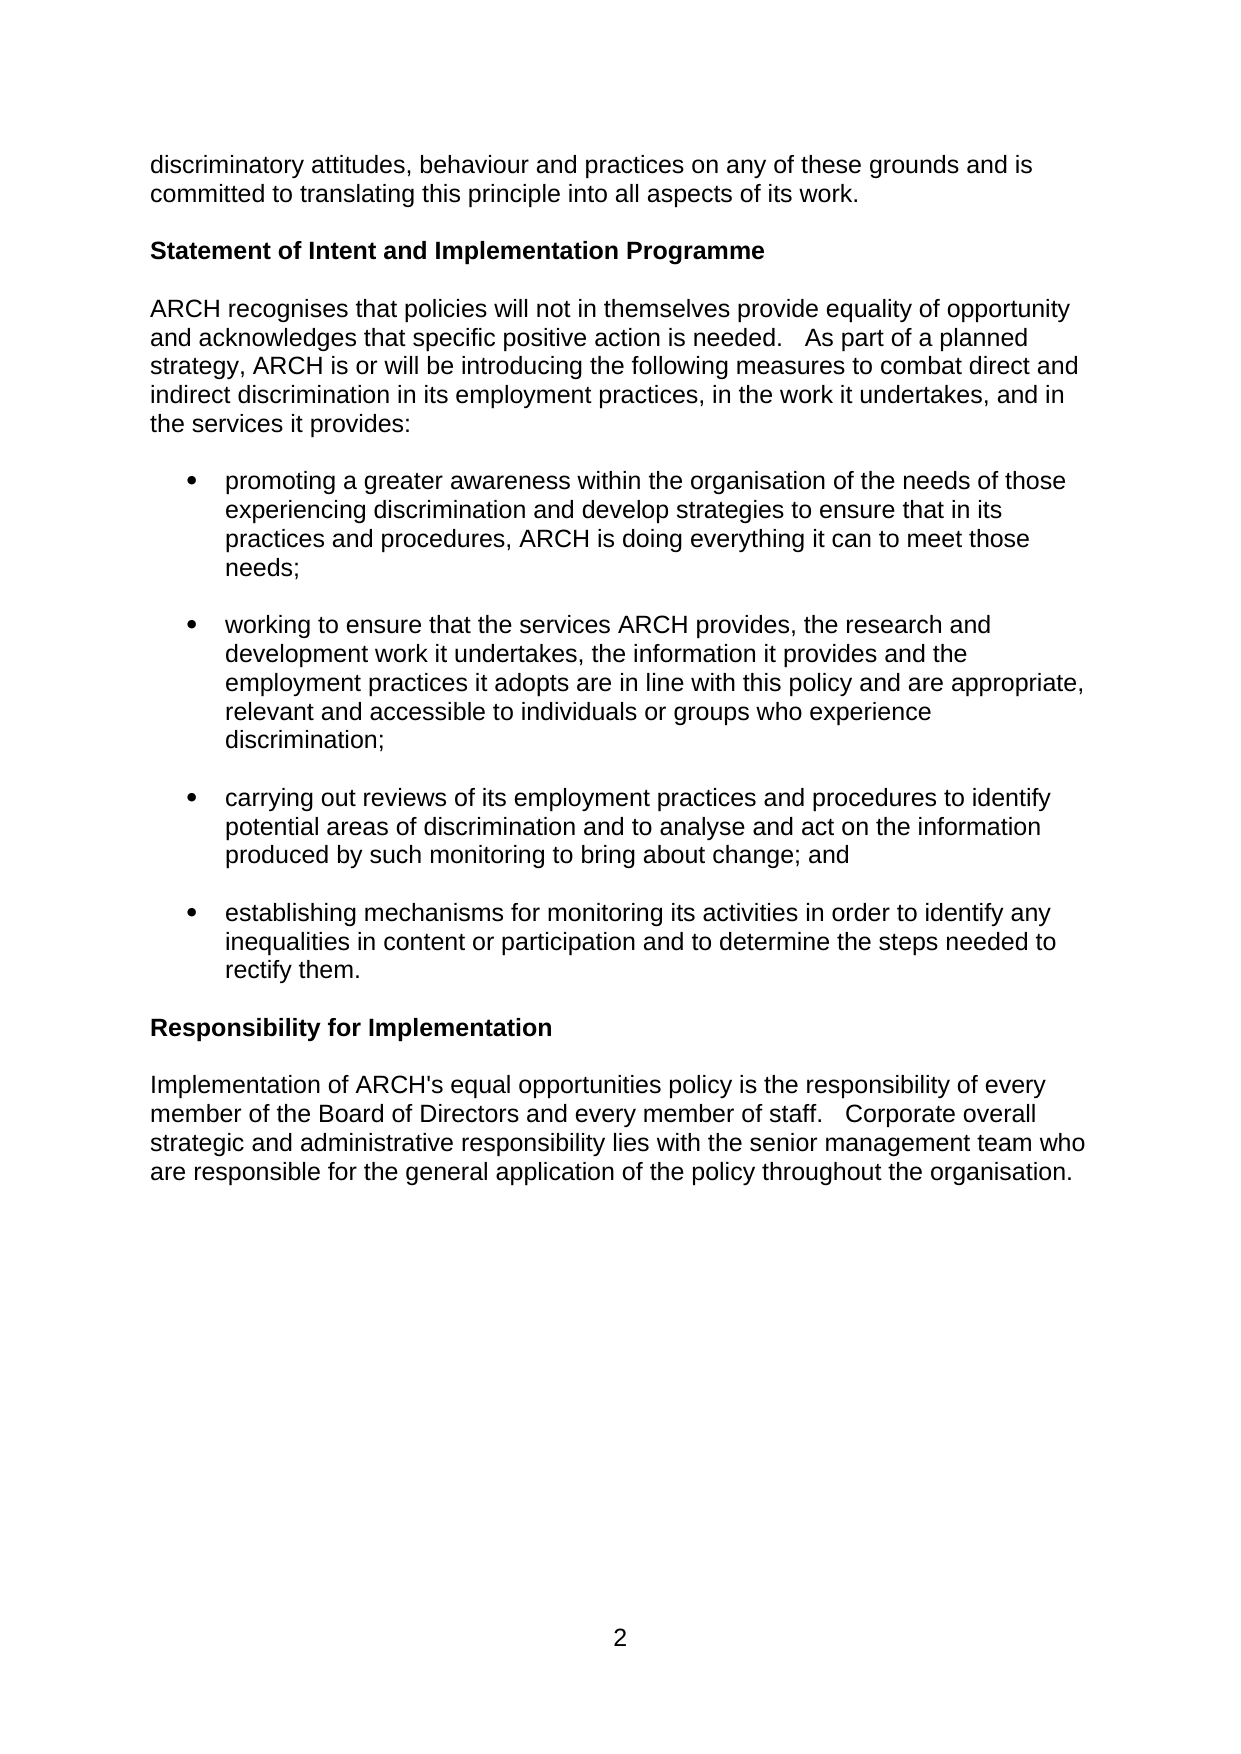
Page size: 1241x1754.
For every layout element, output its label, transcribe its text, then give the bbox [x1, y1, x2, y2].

text Statement of Intent and Implementation Programme [150, 236, 1090, 265]
text ARCH recognises that policies will not in themselves provide equality of opportunity and acknowledges that specific positive action is needed. As part of a planned strategy, ARCH is or will be introducing the following measures to combat direct and indirect discrimination in its employment practices, in the work it undertakes, and in the services it provides: [150, 294, 1090, 437]
list working to ensure that the services ARCH provides, the research and development work it undertakes, the information it provides and the employment practices it adopts are in line with this policy and are appropriate, relevant and accessible to individuals or groups who experience discrimination; [187, 610, 1090, 754]
text Responsibility for Implementation [150, 1013, 1090, 1042]
text Implementation of ARCH's equal opportunities policy is the responsibility of every member of the Board of Directors and every member of staff. Corporate overall strategic and administrative responsibility lies with the senior management team who are responsible for the general application of the policy throughout the organisation. [150, 1070, 1090, 1185]
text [150, 150, 1090, 207]
list carrying out reviews of its employment practices and procedures to identify potential areas of discrimination and to analyse and act on the information produced by such monitoring to bring about change; and [187, 783, 1090, 869]
list establishing mechanisms for monitoring its activities in order to identify any inequalities in content or participation and to determine the steps needed to rectify them. [187, 898, 1090, 984]
list promoting a greater awareness within the organisation of the needs of those experiencing discrimination and develop strategies to ensure that in its practices and procedures, ARCH is doing everything it can to meet those needs; [187, 466, 1090, 581]
